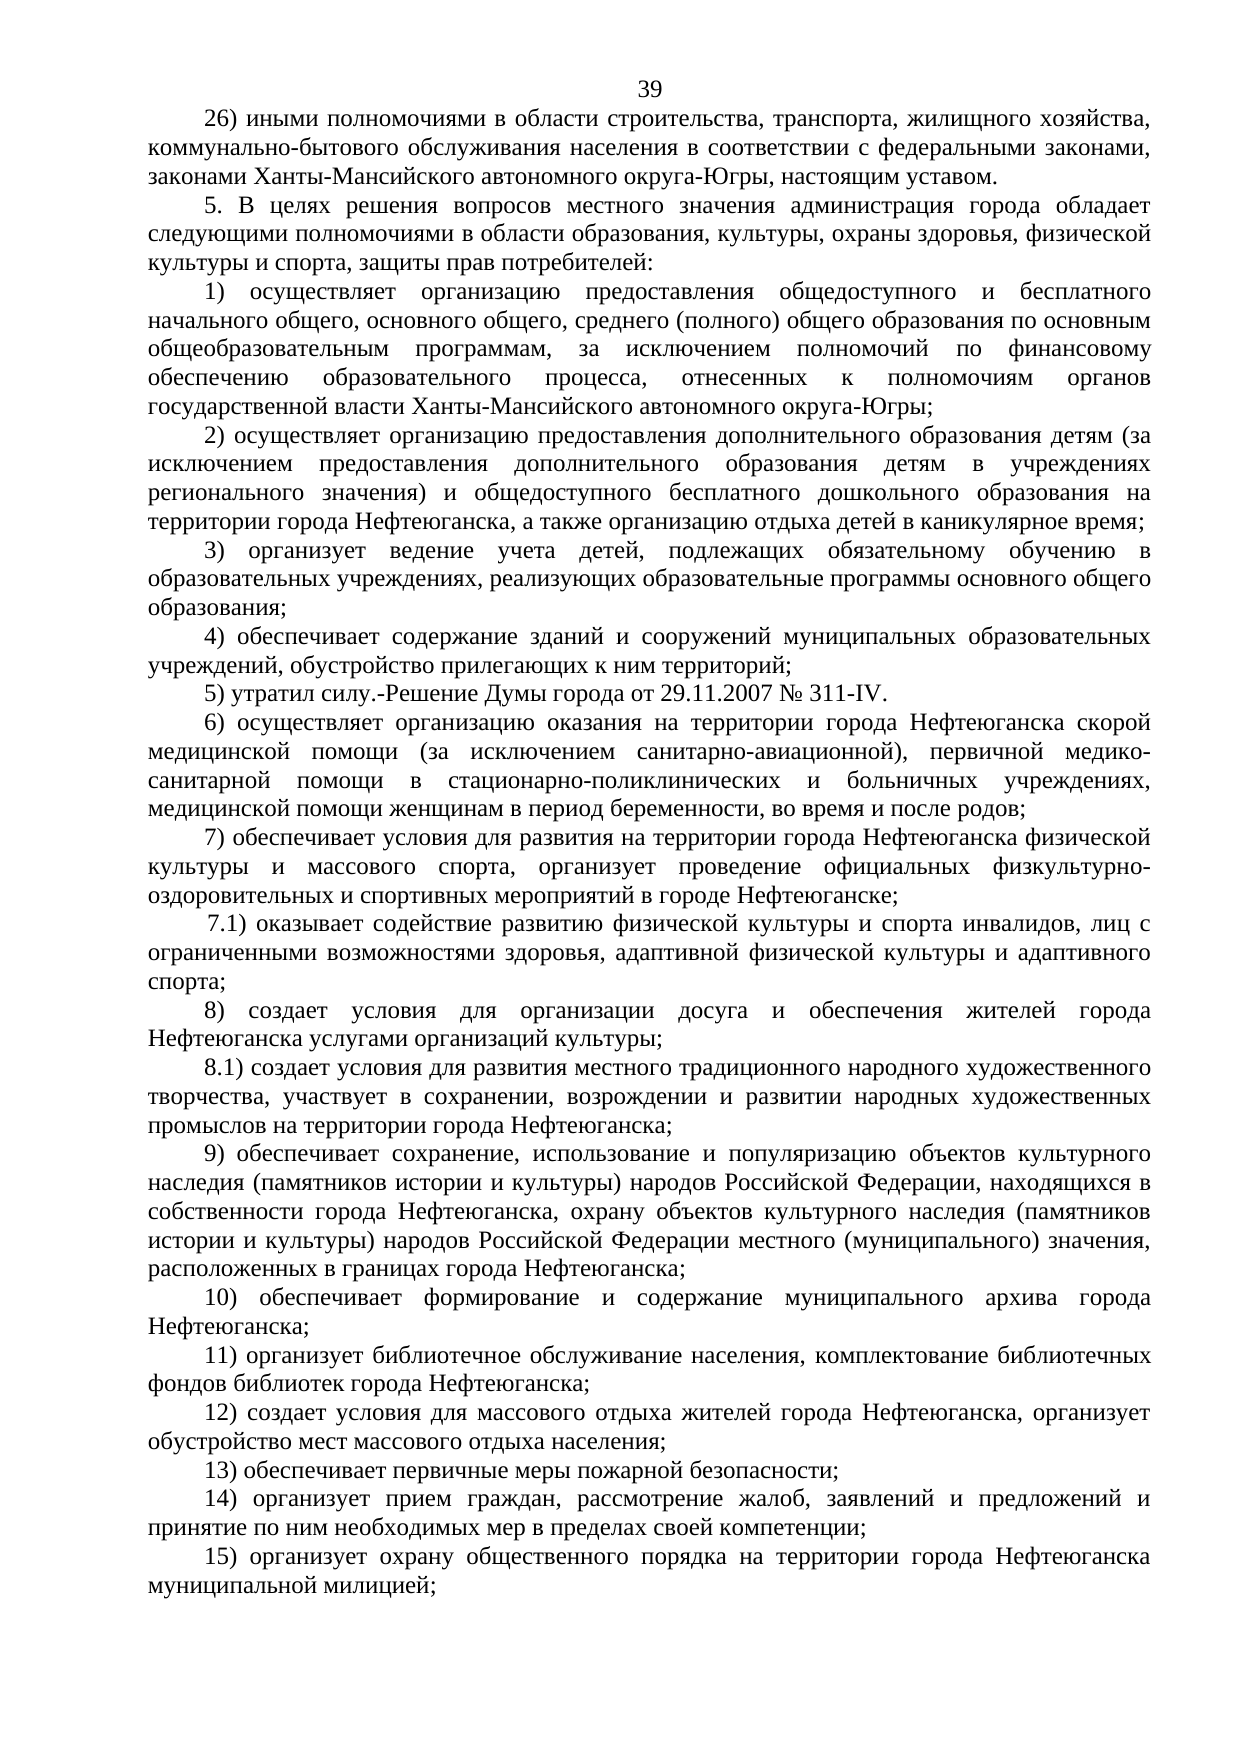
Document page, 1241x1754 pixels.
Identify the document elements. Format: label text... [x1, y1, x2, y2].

text 10) обеспечивает формирование и содержание муниципального архива города Нефтеюганска; [148, 1282, 1152, 1340]
text 14) организует прием граждан, рассмотрение жалоб, заявлений и предложений и принятие по ним необходимых мер в пределах своей компетенции; [148, 1483, 1152, 1541]
text 15) организует охрану общественного порядка на территории города Нефтеюганска муниципальной милицией; [148, 1541, 1152, 1598]
text 3) организует ведение учета детей, подлежащих обязательному обучению в образовательных учреждениях, реализующих образовательные программы основного общего образования; [148, 535, 1152, 621]
text 1) осуществляет организацию предоставления общедоступного и бесплатного начального общего, основного общего, среднего (полного) общего образования по основным общеобразовательным программам, за исключением полномочий по финансовому обеспечению образовательного процесса, отнесенных к полномочиям органов государственной власти Ханты-Мансийского автономного округа-Югры; [148, 276, 1152, 420]
text 8.1) создает условия для развития местного традиционного народного художественного творчества, участвует в сохранении, возрождении и развитии народных художественных промыслов на территории города Нефтеюганска; [148, 1052, 1152, 1138]
text 11) организует библиотечное обслуживание населения, комплектование библиотечных фондов библиотек города Нефтеюганска; [148, 1340, 1152, 1397]
text 5. В целях решения вопросов местного значения администрация города обладает следующими полномочиями в области образования, культуры, охраны здоровья, физической культуры и спорта, защиты прав потребителей: [148, 190, 1152, 276]
text 4) обеспечивает содержание зданий и сооружений муниципальных образовательных учреждений, обустройство прилегающих к ним территорий; [148, 621, 1152, 678]
text 9) обеспечивает сохранение, использование и популяризацию объектов культурного наследия (памятников истории и культуры) народов Российской Федерации, находящихся в собственности города Нефтеюганска, охрану объектов культурного наследия (памятников истории и культуры) народов Российской Федерации местного (муниципального) значения, расположенных в границах города Нефтеюганска; [148, 1138, 1152, 1282]
text 2) осуществляет организацию предоставления дополнительного образования детям (за исключением предоставления дополнительного образования детям в учреждениях регионального значения) и общедоступного бесплатного дошкольного образования на территории города Нефтеюганска, а также организацию отдыха детей в каникулярное время; [148, 420, 1152, 535]
text 13) обеспечивает первичные меры пожарной безопасности; [148, 1455, 1152, 1483]
text 5) утратил силу.-Решение Думы города от 29.11.2007 № 311-IV. [148, 678, 1152, 707]
text 7) обеспечивает условия для развития на территории города Нефтеюганска физической культуры и массового спорта, организует проведение официальных физкультурно-оздоровительных и спортивных мероприятий в городе Нефтеюганске; [148, 822, 1152, 908]
text 6) осуществляет организацию оказания на территории города Нефтеюганска скорой медицинской помощи (за исключением санитарно-авиационной), первичной медико-санитарной помощи в стационарно-поликлинических и больничных учреждениях, медицинской помощи женщинам в период беременности, во время и после родов; [148, 707, 1152, 822]
text 8) создает условия для организации досуга и обеспечения жителей города Нефтеюганска услугами организаций культуры; [148, 995, 1152, 1052]
text 12) создает условия для массового отдыха жителей города Нефтеюганска, организует обустройство мест массового отдыха населения; [148, 1397, 1152, 1455]
text 26) иными полномочиями в области строительства, транспорта, жилищного хозяйства, коммунально-бытового обслуживания населения в соответствии с федеральными законами, законами Ханты-Мансийского автономного округа-Югры, настоящим уставом. [148, 103, 1152, 190]
text 7.1) оказывает содействие развитию физической культуры и спорта инвалидов, лиц с ограниченными возможностями здоровья, адаптивной физической культуры и адаптивного спорта; [148, 908, 1152, 995]
